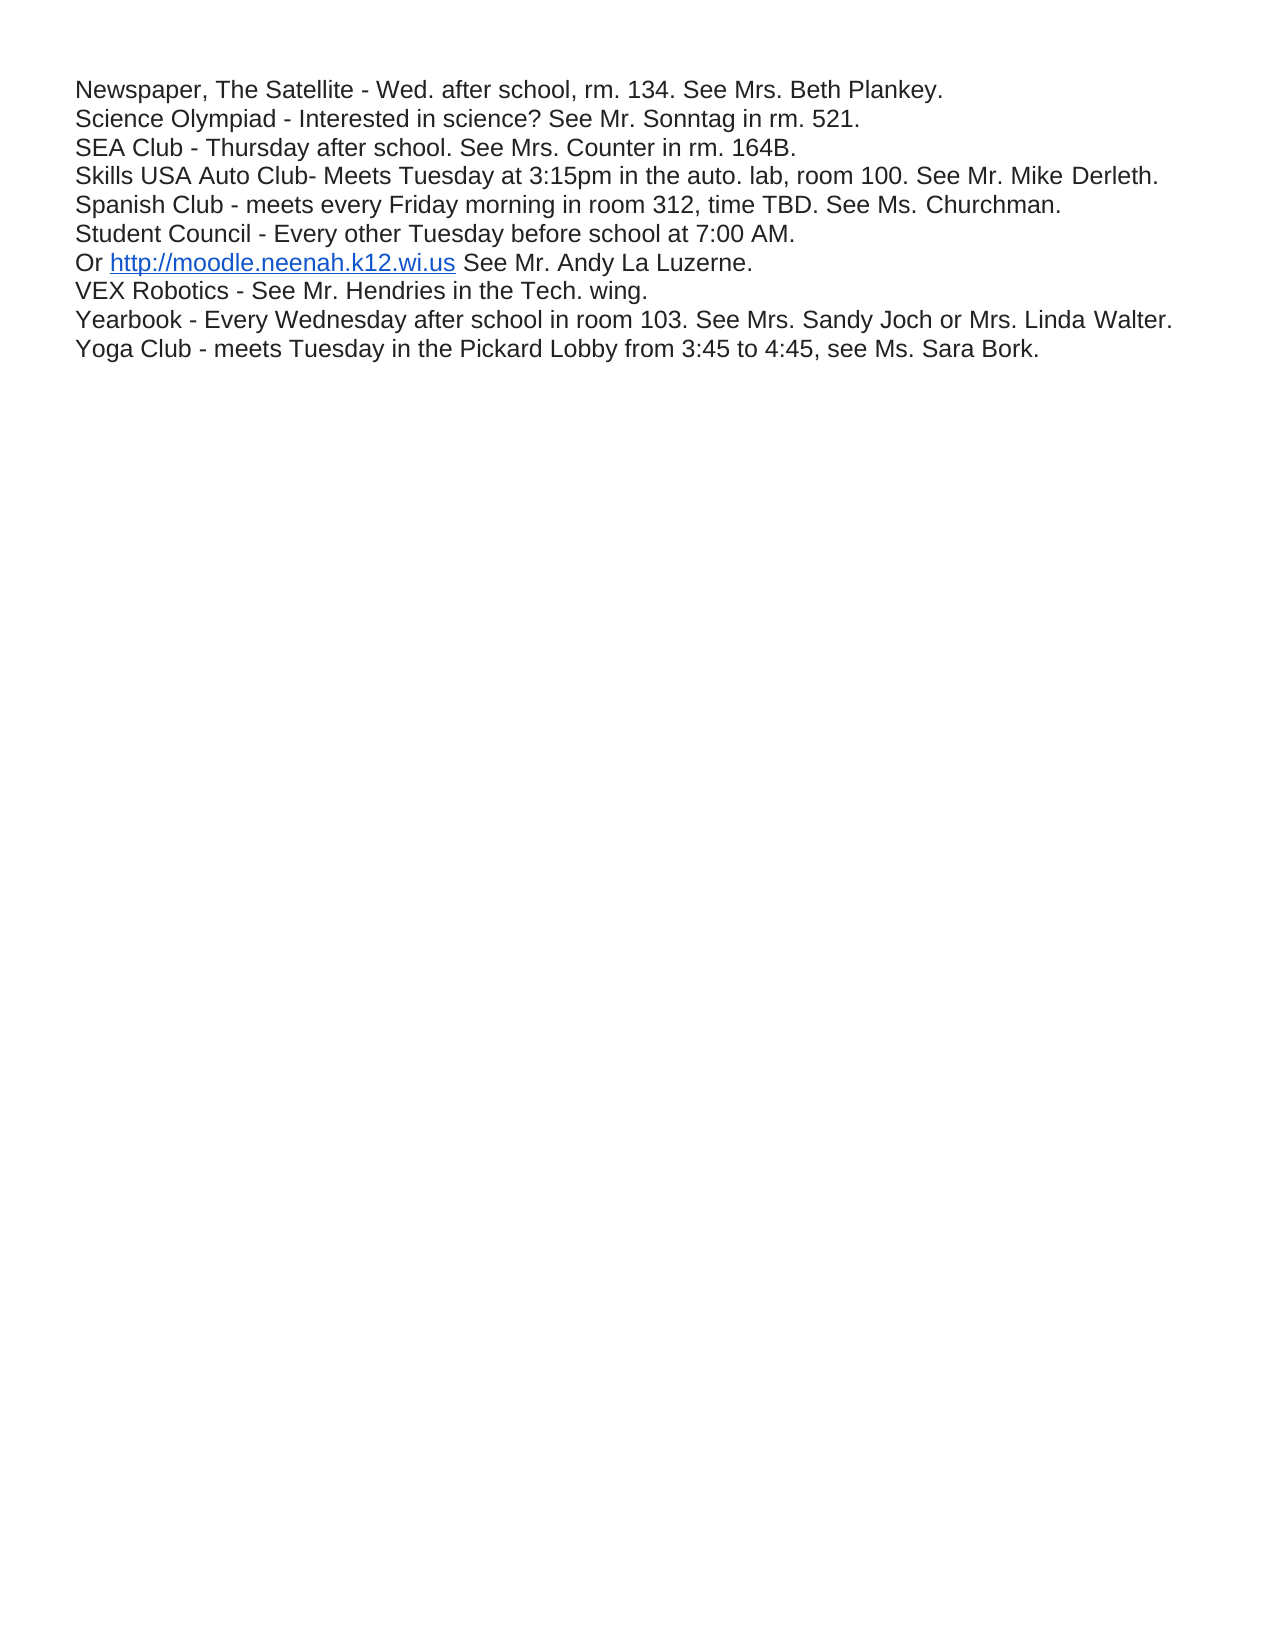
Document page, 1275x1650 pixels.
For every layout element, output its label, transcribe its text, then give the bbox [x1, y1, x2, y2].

text SEA Club - Thursday after school. See Mrs. Counter in rm. 164B. [75, 132, 1200, 161]
text VEX Robotics - See Mr. Hendries in the Tech. wing. [75, 276, 1200, 305]
text Skills USA Auto Club- Meets Tuesday at 3:15pm in the auto. lab, room 100. See Mr. Mike Derleth. [75, 161, 1200, 190]
text Newspaper, The Satellite - Wed. after school, rm. 134. See Mrs. Beth Plankey. [75, 75, 1200, 104]
text Yoga Club - meets Tuesday in the Pickard Lobby from 3:45 to 4:45, see Ms. Sara Bork. [75, 334, 1200, 362]
text Science Olympiad - Interested in science? See Mr. Sonntag in rm. 521. [75, 104, 1200, 132]
text Spanish Club - meets every Friday morning in room 312, time TBD. See Ms. Churchman. [75, 190, 1200, 219]
text Yearbook - Every Wednesday after school in room 103. See Mrs. Sandy Joch or Mrs. Linda Walter. [75, 305, 1200, 334]
text Student Council - Every other Tuesday before school at 7:00 AM. Or http://moodle.neenah.k12.wi.us See Mr. Andy La Luzerne. [75, 219, 1200, 276]
